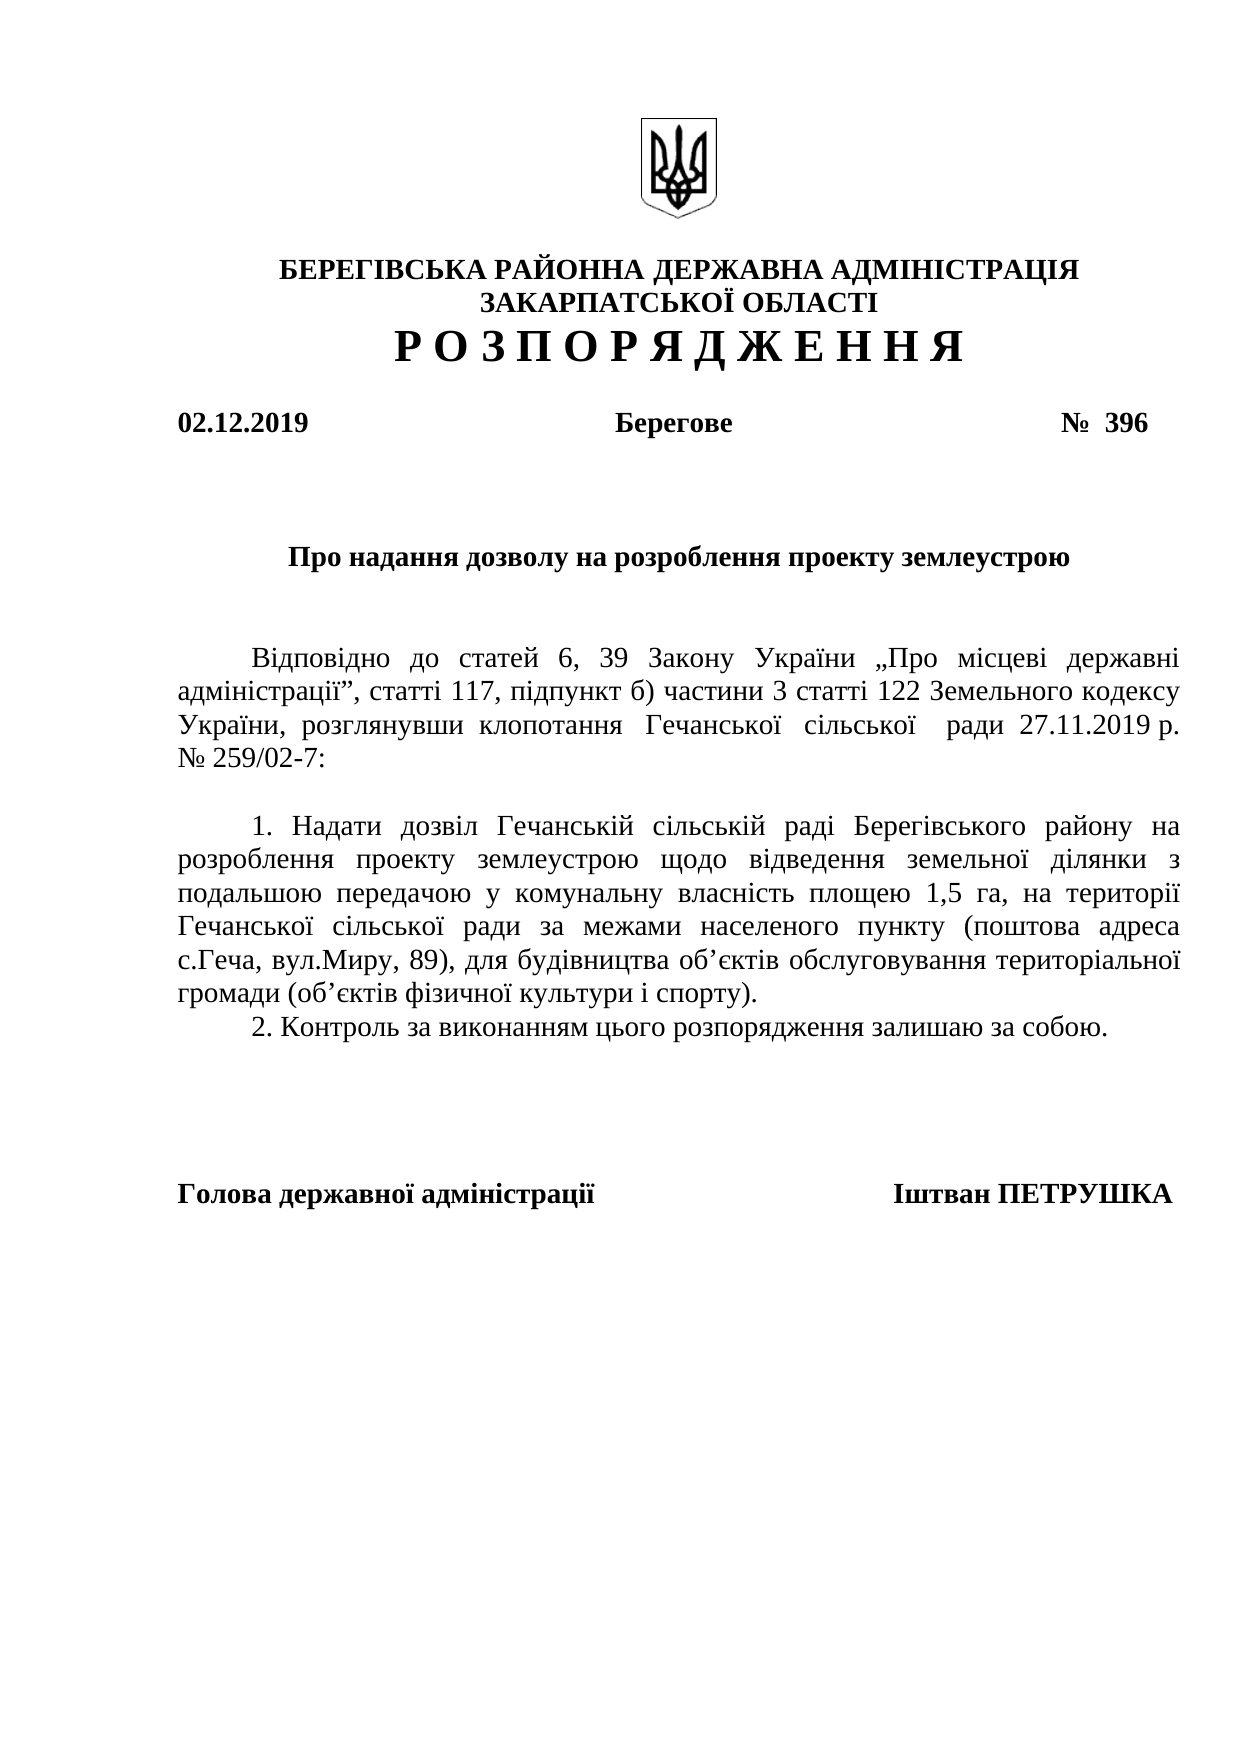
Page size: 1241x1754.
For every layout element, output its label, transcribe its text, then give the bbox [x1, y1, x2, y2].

text Голова державної адміністрації Іштван ПЕТРУШКА [177, 1177, 1181, 1210]
text Про надання дозволу на розроблення проекту землеустрою [224, 539, 1134, 573]
picture [641, 118, 717, 219]
text 1. Надати дозвіл Гечанській сільській раді Берегівського району на розроблення проекту землеустрою щодо відведення земельної ділянки з подальшою передачою у комунальну власність площею , на території Гечанської сільської ради за межами населеного пункту (поштова адреса с.Геча, вул.Миру, 89), для будівництва об’єктів обслуговування територіальної громади (об’єктів фізичної культури і спорту). [177, 808, 1181, 1009]
text Відповідно до статей 6, 39 Закону України „Про місцеві державні адміністрації”, статті 117, підпункт б) частини 3 статті 122 Земельного кодексу України, розглянувши клопотання Гечанської сільської ради 27.11.2019 р. № 259/02-7: [177, 640, 1181, 774]
text Р О З П О Р Я Д Ж Е Н Н Я [177, 319, 1181, 372]
text ЗАКАРПАТСЬКОЇ ОБЛАСТІ [177, 285, 1181, 319]
subtitle БЕРЕГІВСЬКА РАЙОННА ДЕРЖАВНА АДМІНІСТРАЦІЯ [177, 252, 1181, 285]
text 2. Контроль за виконанням цього розпорядження залишаю за собою. [177, 1009, 1181, 1042]
text 02.12.2019 Берегове № 396 [177, 405, 1181, 439]
